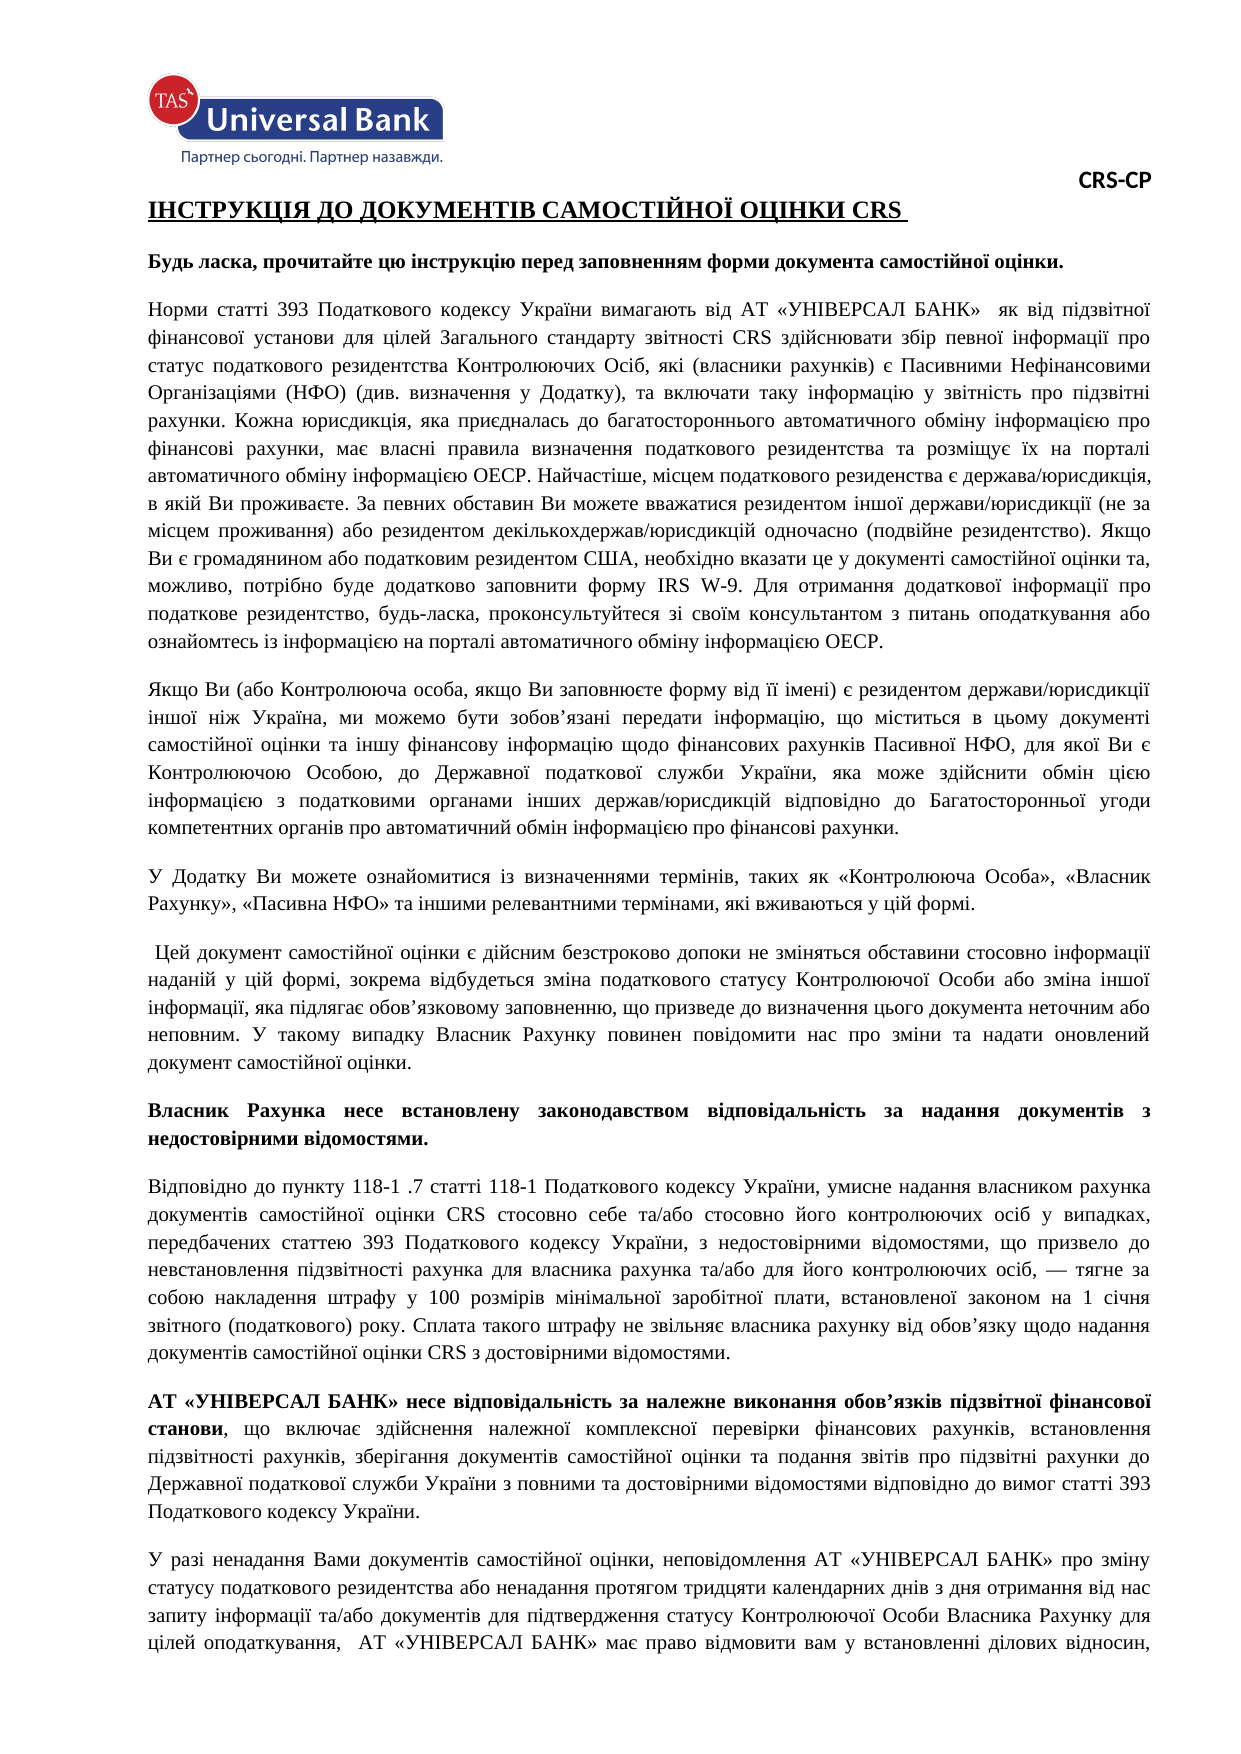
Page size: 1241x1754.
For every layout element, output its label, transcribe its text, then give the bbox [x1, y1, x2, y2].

text Власник Рахунка несе встановлену законодавством відповідальність за надання документів з недостовірними відомостями. [148, 1098, 1152, 1150]
text Відповідно до пункту 118-1 .7 статті 118-1 Податкового кодексу України, умисне надання власником рахунка документів самостійної оцінки CRS стосовно себе та/або стосовно його контролюючих осіб у випадках, передбачених статтею 393 Податкового кодексу України, з недостовірними відомостями, що призвело до невстановлення підзвітності рахунка для власника рахунка та/або для його контролюючих осіб, — тягне за собою накладення штрафу у 100 розмірів мінімальної заробітної плати, встановленої законом на 1 січня звітного (податкового) року. Сплата такого штрафу не звільняє власника рахунку від обов’язку щодо надання документів самостійної оцінки CRS з достовірними відомостями. [148, 1174, 1152, 1364]
text Норми статті 393 Податкового кодексу України вимагають від АТ «УНІВЕРСАЛ БАНК» як від підзвітної фінансової установи для цілей Загального стандарту звітності CRS здійснювати збір певної інформації про статус податкового резидентства Контролюючих Осіб, які (власники рахунків) є Пасивними Нефінансовими Організаціями (НФО) (див. визначення у Додатку), та включати таку інформацію у звітність про підзвітні рахунки. Кожна юрисдикція, яка приєдналась до багатостороннього автоматичного обміну інформацією про фінансові рахунки, має власні правила визначення податкового резидентства та розміщує їх на порталі автоматичного обміну інформацією OECP. Найчастіше, місцем податкового резиденства є держава/юрисдикція, в якій Ви проживаєте. За певних обставин Ви можете вважатися резидентом іншої держави/юрисдикції (не за місцем проживання) або резидентом декількохдержав/юрисдикцій одночасно (подвійне резидентство). Якщо Ви є громадянином або податковим резидентом США, необхідно вказати це у документі самостійної оцінки та, можливо, потрібно буде додатково заповнити форму IRS W-9. Для отримання додаткової інформації про податкове резидентство, будь-ласка, проконсультуйтеся зі своїм консультантом з питань оподаткування або ознайомтесь із інформацією на порталі автоматичного обміну інформацією OECP. [148, 297, 1152, 653]
text Якщо Ви (або Контролююча особа, якщо Ви заповнюєте форму від її імені) є резидентом держави/юрисдикції іншої ніж Україна, ми можемо бути зобов’язані передати інформацію, що міститься в цьому документі самостійної оцінки та іншу фінансову інформацію щодо фінансових рахунків Пасивної НФО, для якої Ви є Контролюючою Особою, до Державної податкової служби України, яка може здійснити обмін цією інформацією з податковими органами інших держав/юрисдикцій відповідно до Багатосторонньої угоди компетентних органів про автоматичний обмін інформацією про фінансові рахунки. [148, 677, 1152, 839]
text АТ «УНІВЕРСАЛ БАНК» несе відповідальність за належне виконання обов’язків підзвітної фінансової станови, що включає здійснення належної комплексної перевірки фінансових рахунків, встановлення підзвітності рахунків, зберігання документів самостійної оцінки та подання звітів про підзвітні рахунки до Державної податкової служби України з повними та достовірними відомостями відповідно до вимог статті 393 Податкового кодексу України. [148, 1388, 1152, 1523]
text Цей документ самостійної оцінки є дійсним безстроково допоки не зміняться обставини стосовно інформації наданій у цій формі, зокрема відбудеться зміна податкового статусу Контролюючої Особи або зміна іншої інформації, яка підлягає обов’язковому заповненню, що призведе до визначення цього документа неточним або неповним. У такому випадку Власник Рахунку повинен повідомити нас про зміни та надати оновлений документ самостійної оцінки. [148, 939, 1152, 1074]
text ІНСТРУКЦІЯ ДО ДОКУМЕНТІВ САМОСТІЙНОЇ ОЦІНКИ CRS [148, 195, 1152, 224]
picture [147, 73, 445, 165]
text Будь ласка, прочитайте цю інструкцію перед заповненням форми документа самостійної оцінки. [148, 249, 1152, 273]
text У Додатку Ви можете ознайомитися із визначеннями термінів, таких як «Контролююча Особа», «Власник Рахунку», «Пасивна НФО» та іншими релевантними термінами, які вживаються у цій формі. [148, 863, 1152, 915]
